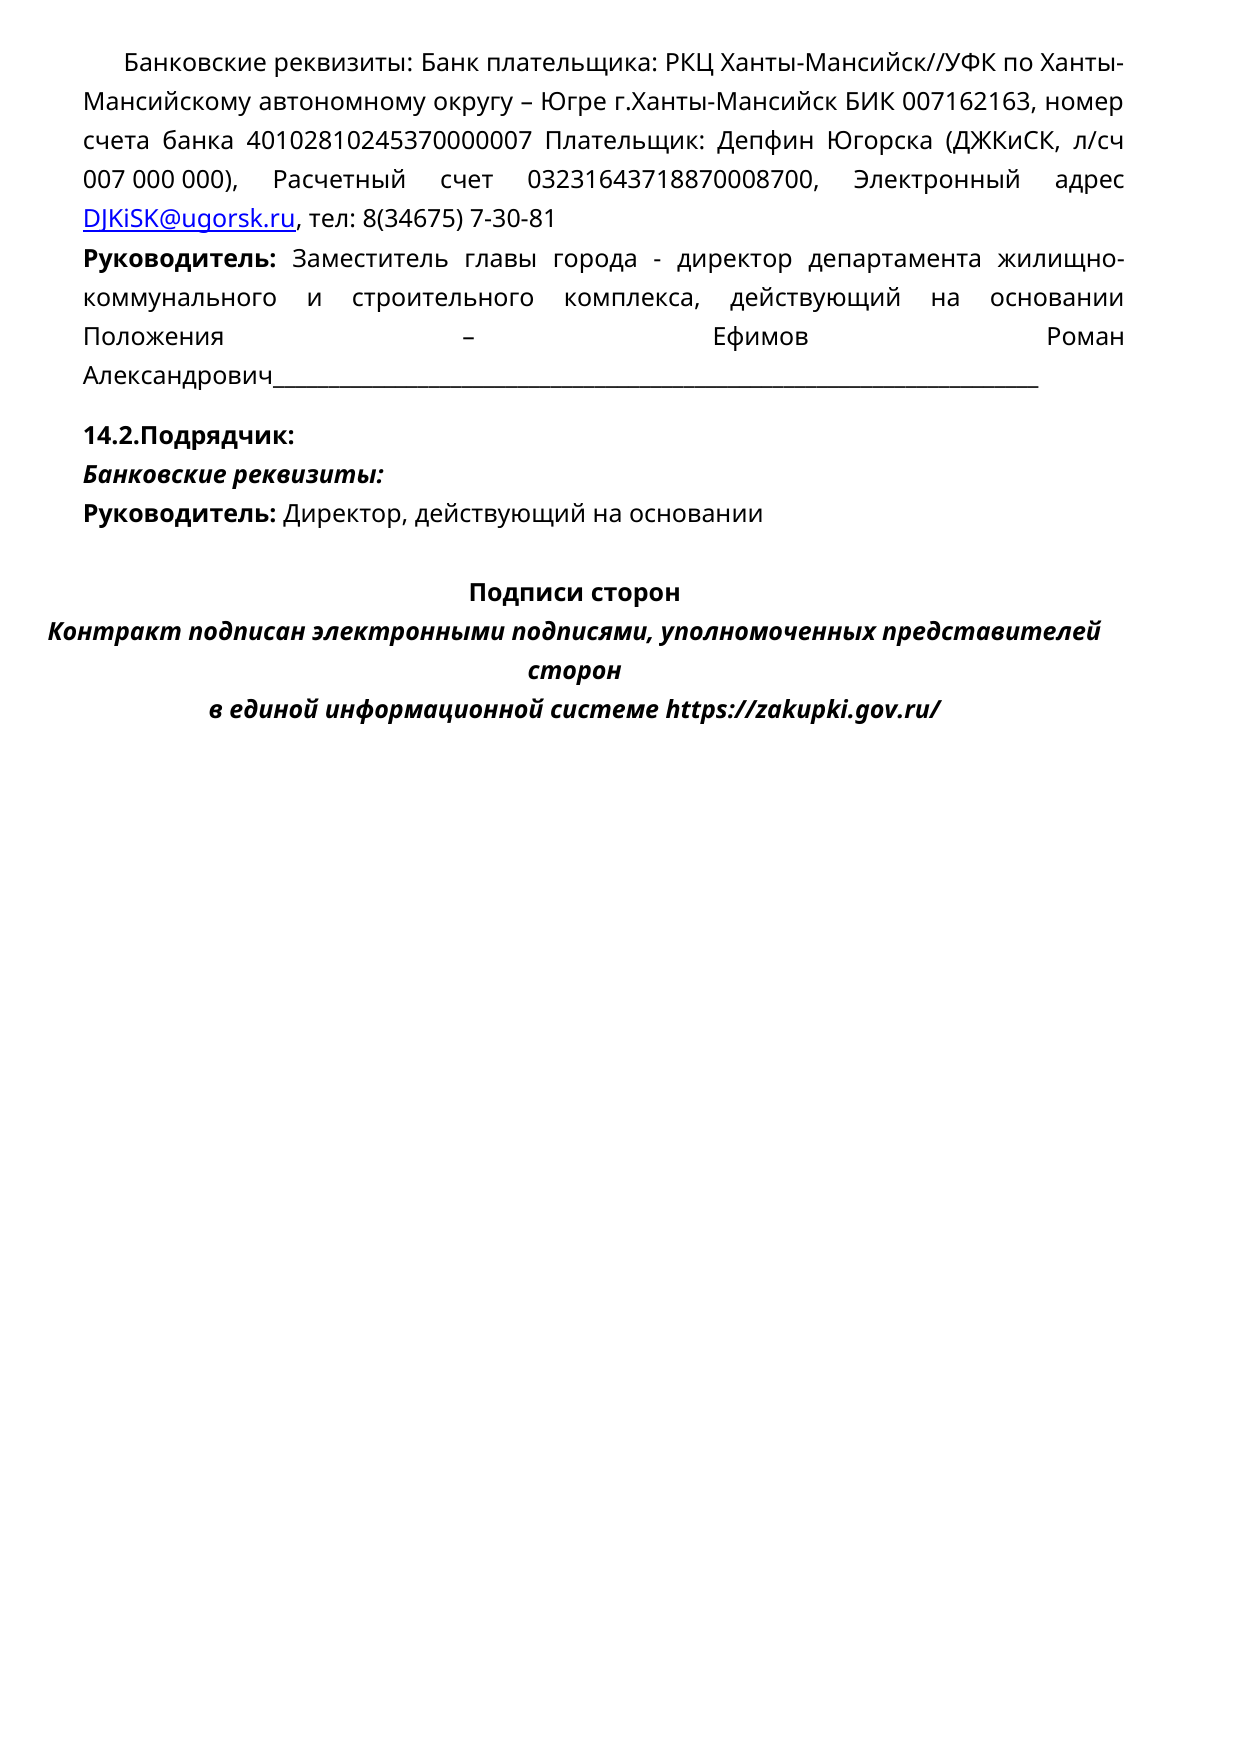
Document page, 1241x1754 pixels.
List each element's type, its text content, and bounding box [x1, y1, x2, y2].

text в единой информационной системе https://zakupki.gov.ru/ [24, 692, 1125, 726]
text Руководитель: Заместитель главы города - директор департамента жилищно-коммунального и строительного комплекса, действующий на основании Положения – Ефимов Роман Александрович_____________________________________________________________________ [83, 240, 1125, 392]
text Контракт подписан электронными подписями, уполномоченных представителей сторон [24, 613, 1125, 687]
text 14.2.Подрядчик: [83, 418, 1125, 452]
text Руководитель: Директор, действующий на основании [83, 496, 1125, 530]
text Подписи сторон [24, 574, 1125, 608]
text Банковские реквизиты: [83, 457, 1125, 491]
text Банковские реквизиты: Банк плательщика: РКЦ Ханты-Мансийск//УФК по Ханты-Мансийскому автономному округу – Югре г.Ханты-Мансийск БИК 007162163, номер счета банка 40102810245370000007 Плательщик: Депфин Югорска (ДЖКиСК, л/сч 007 000 000), Расчетный счет 03231643718870008700, Электронный адрес DJKiSK@ugorsk.ru, тел: 8(34675) 7-30-81 [83, 44, 1125, 235]
